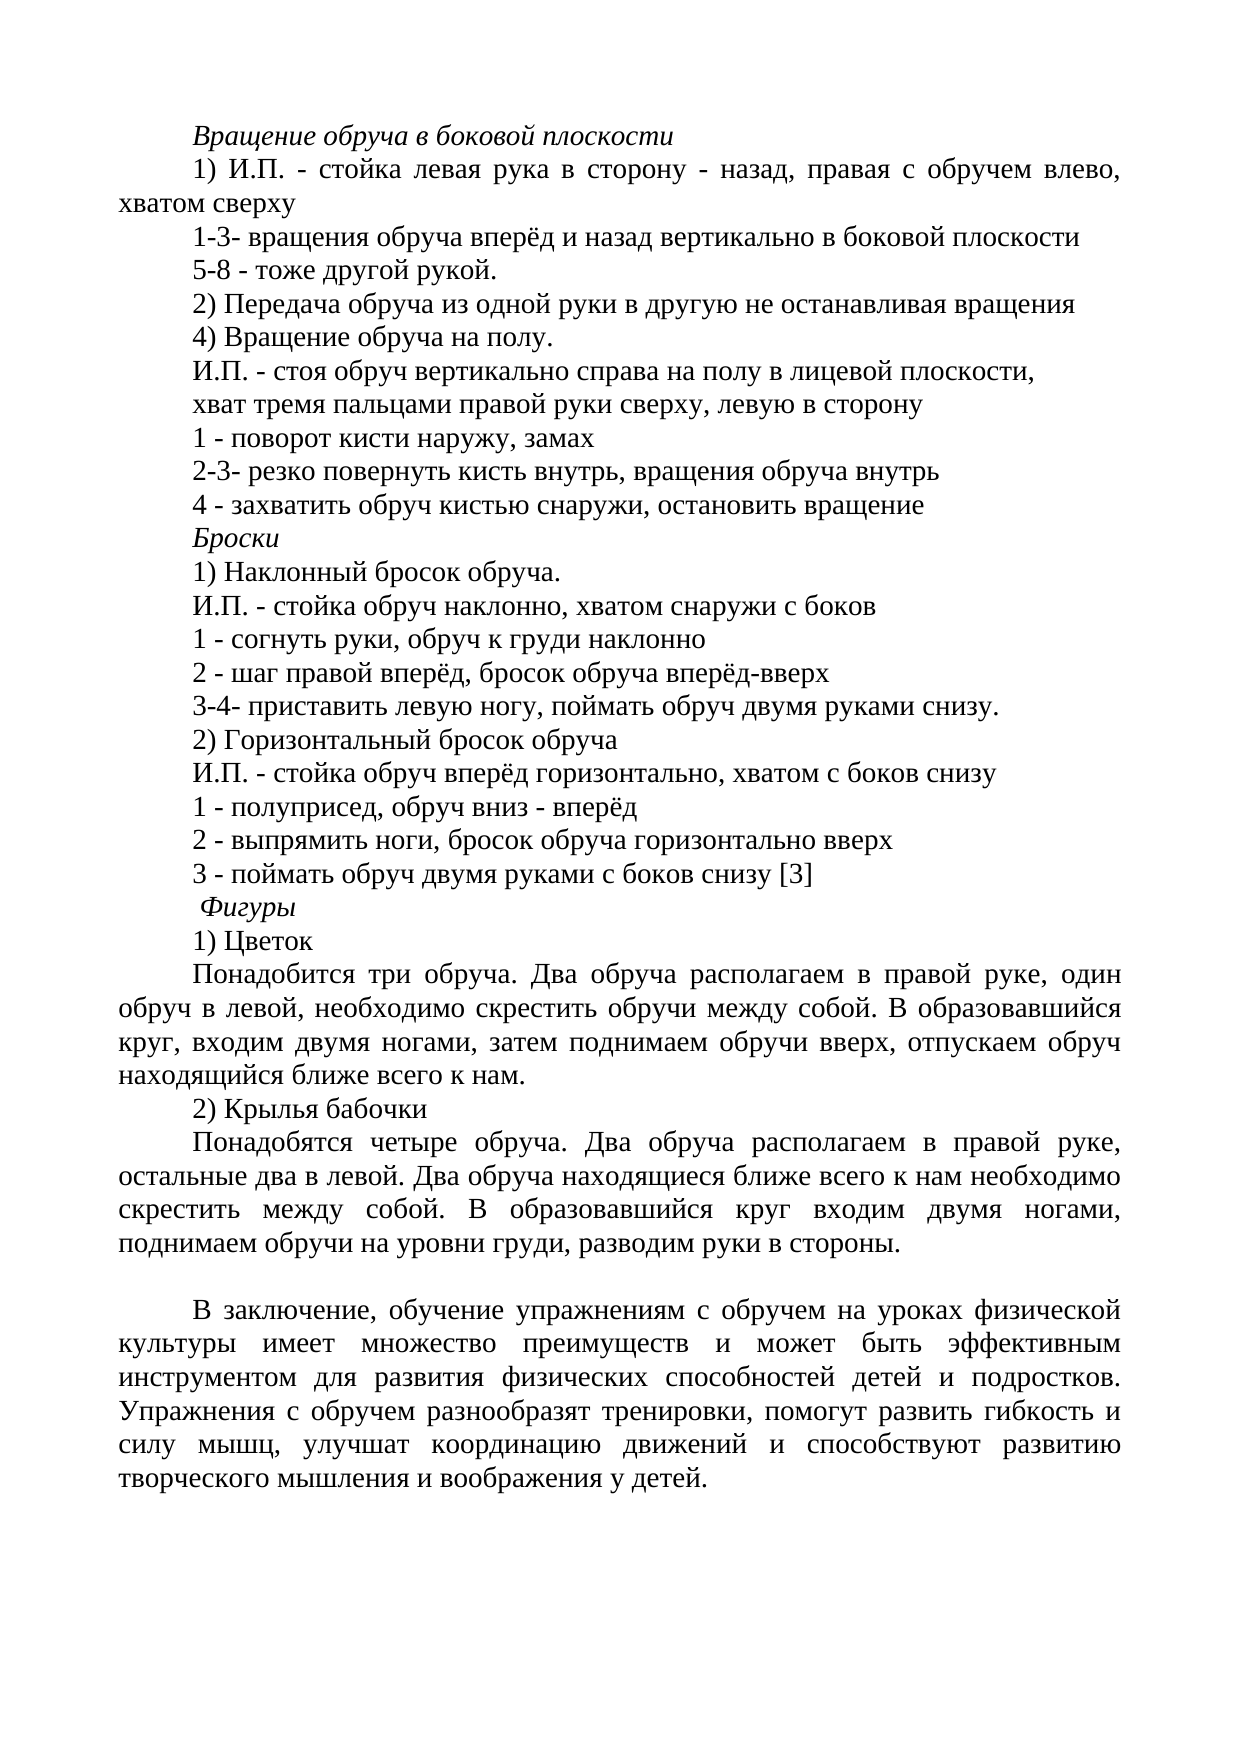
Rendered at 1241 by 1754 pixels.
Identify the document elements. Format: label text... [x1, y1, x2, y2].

text 1-3- вращения обруча вперёд и назад вертикально в боковой плоскости [118, 219, 1122, 252]
text 2 - выпрямить ноги, бросок обруча горизонтально вверх [118, 822, 1122, 856]
text 2) Крылья бабочки [118, 1091, 1122, 1124]
text И.П. - стойка обруч наклонно, хватом снаружи с боков [118, 588, 1122, 621]
text 2) Горизонтальный бросок обруча [118, 722, 1122, 755]
text И.П. - стойка обруч вперёд горизонтально, хватом с боков снизу [118, 755, 1122, 789]
text 1) Цветок [118, 923, 1122, 957]
text 2 - шаг правой вперёд, бросок обруча вперёд-вверх [118, 655, 1122, 688]
text Броски [118, 521, 1122, 554]
text 1) Наклонный бросок обруча. [118, 554, 1122, 588]
text хват тремя пальцами правой руки сверху, левую в сторону [118, 386, 1122, 420]
text 1 - полуприсед, обруч вниз - вперёд [118, 789, 1122, 822]
text 1) И.П. - стойка левая рука в сторону - назад, правая с обручем влево, хватом сверху [118, 152, 1122, 219]
text Понадобятся четыре обруча. Два обруча располагаем в правой руке, остальные два в левой. Два обруча находящиеся ближе всего к нам необходимо скрестить между собой. В образовавшийся круг входим двумя ногами, поднимаем обручи на уровни груди, разводим руки в стороны. [118, 1124, 1122, 1258]
text 1 - поворот кисти наружу, замах [118, 420, 1122, 453]
text 4 - захватить обруч кистью снаружи, остановить вращение [118, 487, 1122, 521]
text 1 - согнуть руки, обруч к груди наклонно [118, 621, 1122, 655]
text Фигуры [118, 889, 1122, 923]
text Вращение обруча в боковой плоскости [118, 118, 1122, 152]
text 5-8 - тоже другой рукой. [118, 252, 1122, 286]
text И.П. - стоя обруч вертикально справа на полу в лицевой плоскости, [118, 353, 1122, 386]
text 2-3- резко повернуть кисть внутрь, вращения обруча внутрь [118, 453, 1122, 487]
text 2) Передача обруча из одной руки в другую не останавливая вращения [118, 286, 1122, 319]
text 4) Вращение обруча на полу. [118, 319, 1122, 353]
text В заключение, обучение упражнениям с обручем на уроках физической культуры имеет множество преимуществ и может быть эффективным инструментом для развития физических способностей детей и подростков. Упражнения с обручем разнообразят тренировки, помогут развить гибкость и силу мышц, улучшат координацию движений и способствуют развитию творческого мышления и воображения у детей. [118, 1292, 1122, 1493]
text 3 - поймать обруч двумя руками с боков снизу [3] [118, 856, 1122, 889]
text 3-4- приставить левую ногу, поймать обруч двумя руками снизу. [118, 688, 1122, 722]
text Понадобится три обруча. Два обруча располагаем в правой руке, один обруч в левой, необходимо скрестить обручи между собой. В образовавшийся круг, входим двумя ногами, затем поднимаем обручи вверх, отпускаем обруч находящийся ближе всего к нам. [118, 957, 1122, 1091]
